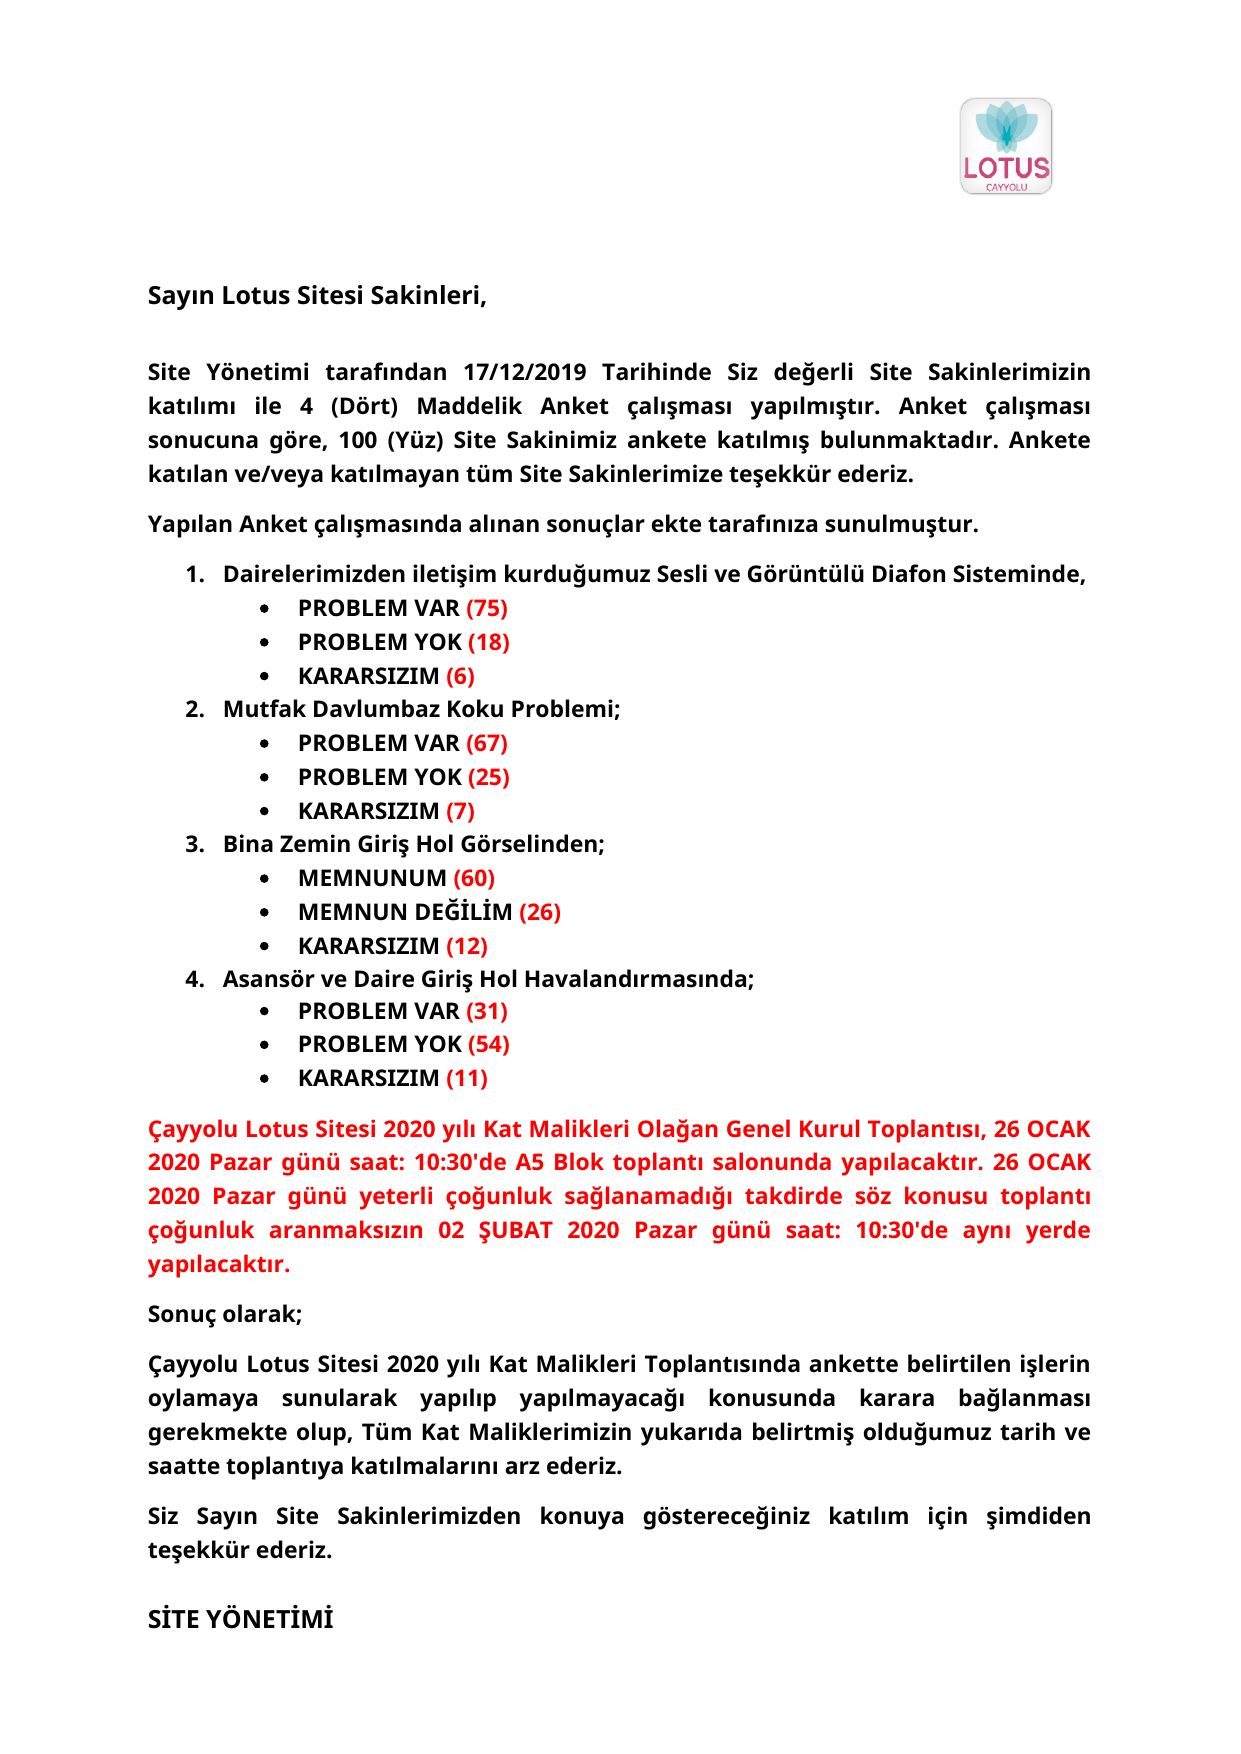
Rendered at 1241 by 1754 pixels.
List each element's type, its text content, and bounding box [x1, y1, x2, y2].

text Sayın Lotus Sitesi Sakinleri, [148, 277, 1092, 311]
list KARARSIZIM (7) [260, 794, 1092, 826]
list KARARSIZIM (12) [260, 929, 1092, 961]
list PROBLEM VAR (75) [260, 592, 1092, 623]
text Çayyolu Lotus Sitesi 2020 yılı Kat Malikleri Olağan Genel Kurul Toplantısı, 26 OCAK 2020 Pazar günü saat: 10:30'de A5 Blok toplantı salonunda yapılacaktır. 26 OCAK 2020 Pazar günü yeterli çoğunluk sağlanamadığı takdirde söz konusu toplantı çoğunluk aranmaksızın 02 ŞUBAT 2020 Pazar günü saat: 10:30'de aynı yerde yapılacaktır. [148, 1112, 1092, 1279]
list PROBLEM VAR (31) [260, 994, 1092, 1026]
list KARARSIZIM (11) [260, 1062, 1092, 1093]
text Çayyolu Lotus Sitesi 2020 yılı Kat Malikleri Toplantısında ankette belirtilen işlerin oylamaya sunularak yapılıp yapılmayacağı konusunda karara bağlanması gerekmekte olup, Tüm Kat Maliklerimizin yukarıda belirtmiş olduğumuz tarih ve saatte toplantıya katılmalarını arz ederiz. [148, 1348, 1092, 1481]
list PROBLEM YOK (54) [260, 1028, 1092, 1059]
list Dairelerimizden iletişim kurduğumuz Sesli ve Görüntülü Diafon Sisteminde, [185, 558, 1092, 589]
text SİTE YÖNETİMİ [148, 1601, 1092, 1635]
text Siz Sayın Site Sakinlerimizden konuya göstereceğiniz katılım için şimdiden teşekkür ederiz. [148, 1500, 1092, 1565]
text Site Yönetimi tarafından 17/12/2019 Tarihinde Siz değerli Site Sakinlerimizin katılımı ile 4 (Dört) Maddelik Anket çalışması yapılmıştır. Anket çalışması sonucuna göre, 100 (Yüz) Site Sakinimiz ankete katılmış bulunmaktadır. Ankete katılan ve/veya katılmayan tüm Site Sakinlerimize teşekkür ederiz. [148, 356, 1092, 489]
list Mutfak Davlumbaz Koku Problemi; [185, 693, 1092, 724]
list PROBLEM VAR (67) [260, 727, 1092, 758]
text Yapılan Anket çalışmasında alınan sonuçlar ekte tarafınıza sunulmuştur. [148, 508, 1092, 539]
list PROBLEM YOK (18) [260, 626, 1092, 657]
picture [958, 97, 1054, 196]
list PROBLEM YOK (25) [260, 761, 1092, 792]
list Bina Zemin Giriş Hol Görselinden; [185, 828, 1092, 859]
list KARARSIZIM (6) [260, 659, 1092, 691]
list Asansör ve Daire Giriş Hol Havalandırmasında; [185, 963, 1092, 994]
text Sonuç olarak; [148, 1298, 1092, 1329]
list MEMNUNUM (60) [260, 862, 1092, 893]
list MEMNUN DEĞİLİM (26) [260, 896, 1092, 927]
